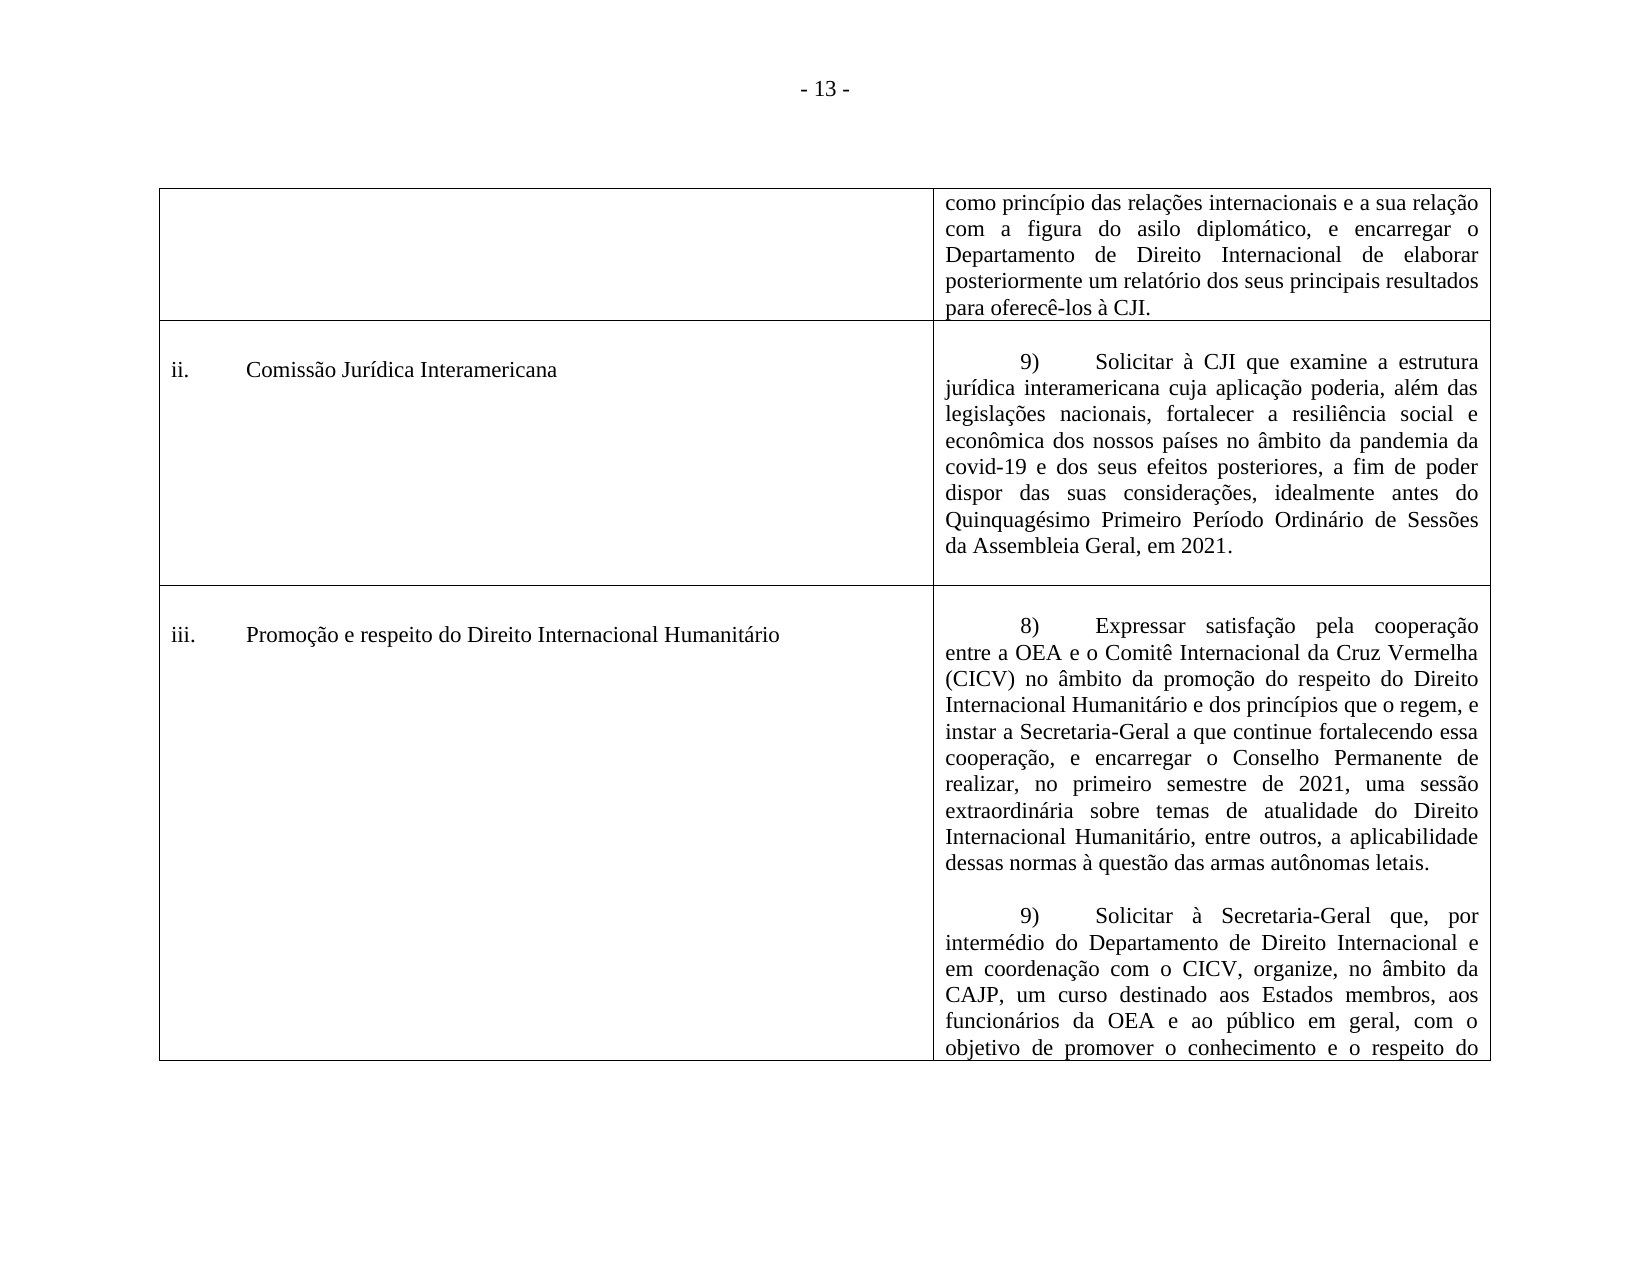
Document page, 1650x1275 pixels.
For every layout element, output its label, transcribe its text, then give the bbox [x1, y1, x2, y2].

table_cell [160, 586, 933, 1060]
table_cell Comissão Jurídica Interamericana [160, 321, 933, 585]
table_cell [934, 586, 1490, 1060]
table_cell 9) Solicitar à CJI que examine a estrutura jurídica interamericana cuja aplicação poderia, além das legislações nacionais, fortalecer a resiliência social e econômica dos nossos países no âmbito da pandemia da covid-19 e dos seus efeitos posteriores, a fim de poder dispor das suas considerações, idealmente antes do Quinquagésimo Primeiro Período Ordinário de Sessões da Assembleia Geral, em 2021. [934, 321, 1490, 585]
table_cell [160, 189, 933, 320]
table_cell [934, 189, 1490, 320]
